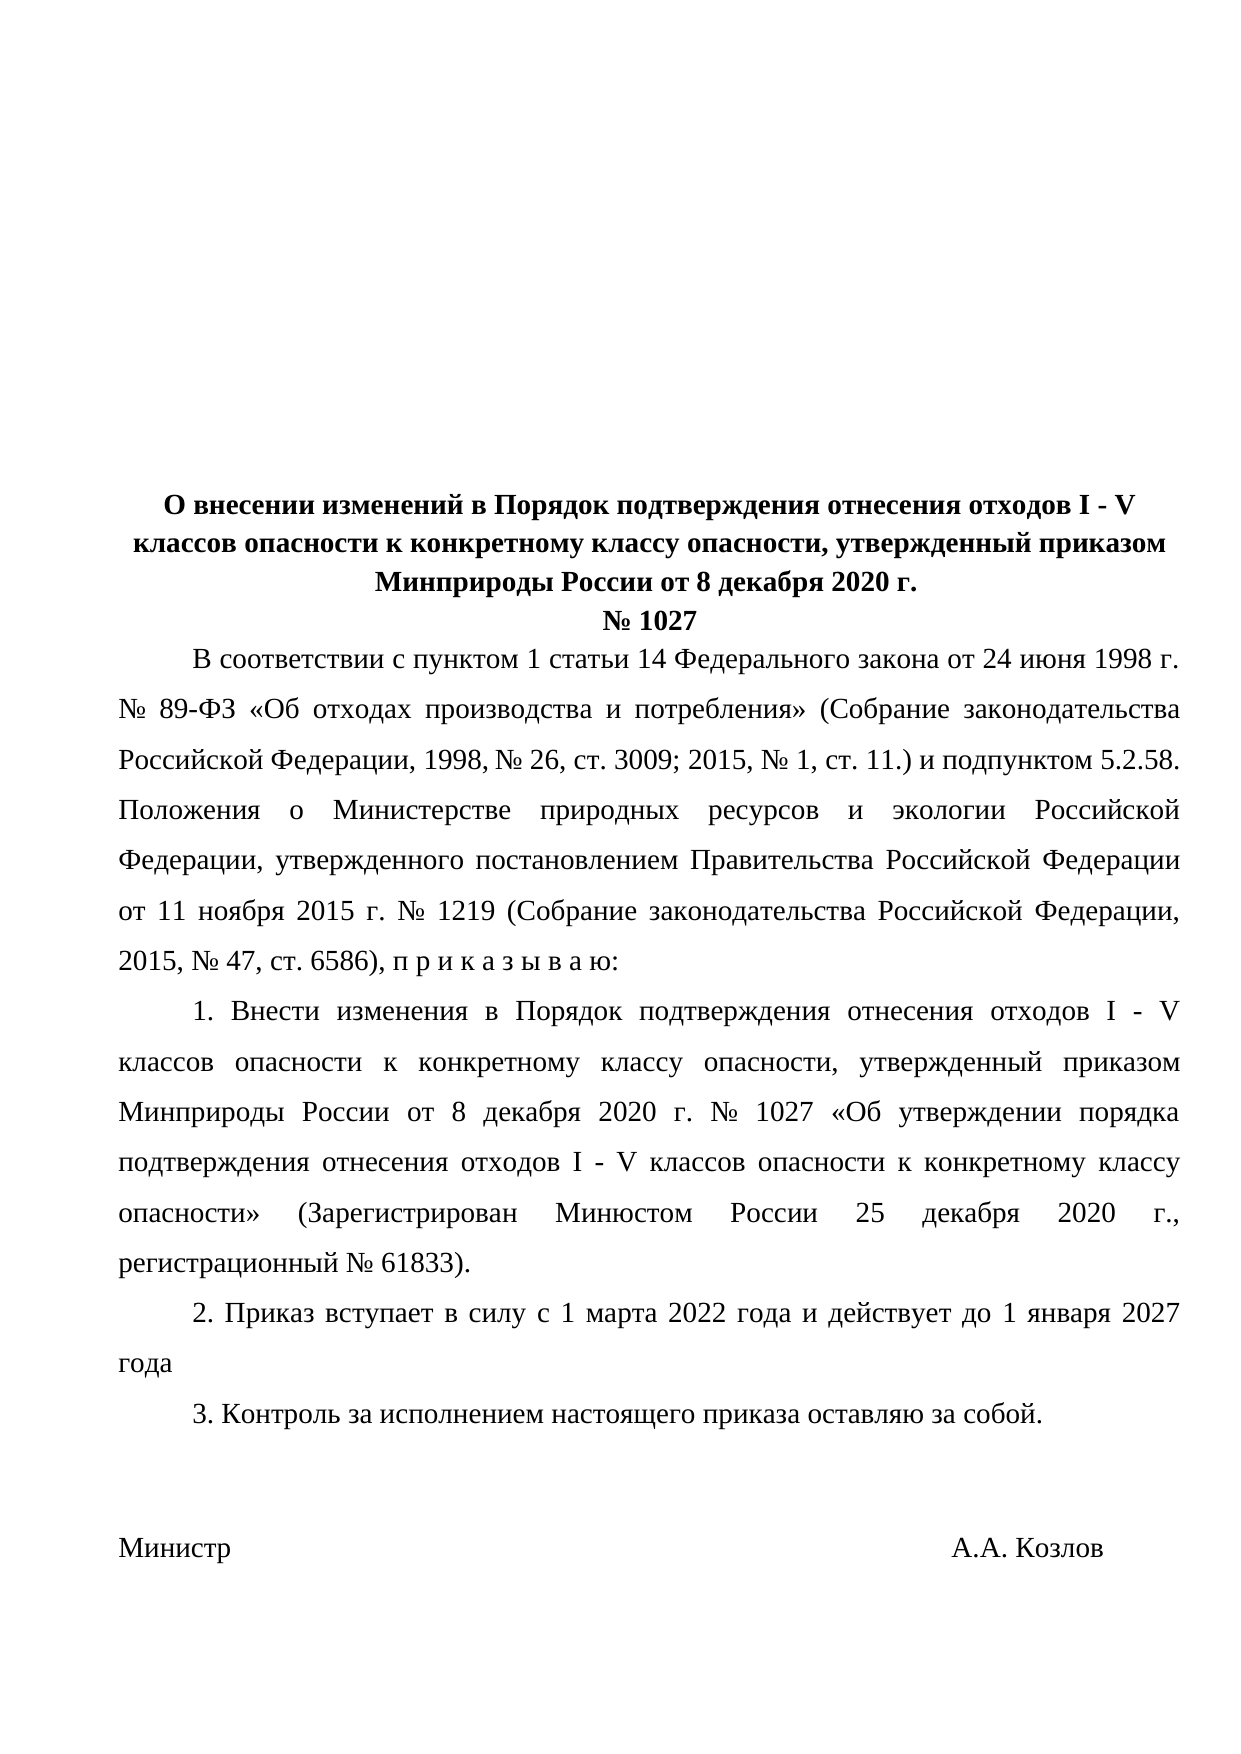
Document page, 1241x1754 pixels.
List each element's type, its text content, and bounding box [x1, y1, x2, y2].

title 2. Приказ вступает в силу с 1 марта 2022 года и действует до 1 января 2027 года [118, 1295, 1181, 1379]
title 1. Внести изменения в Порядок подтверждения отнесения отходов I - V классов опасности к конкретному классу опасности, утвержденный приказом Минприроды России от 8 декабря 2020 г. № 1027 «Об утверждении порядка подтверждения отнесения отходов I - V классов опасности к конкретному классу опасности» (Зарегистрирован Минюстом России 25 декабря 2020 г., регистрационный № 61833). [118, 993, 1181, 1278]
title Министр А.А. Козлов [118, 1530, 1181, 1564]
title О внесении изменений в Порядок подтверждения отнесения отходов I - V классов опасности к конкретному классу опасности, утвержденный приказом Минприроды России от 8 декабря 2020 г. № 1027 [118, 487, 1181, 636]
text В соответствии с пунктом 1 статьи 14 Федерального закона от 24 июня 1998 г. № 89-ФЗ «Об отходах производства и потребления» (Собрание законодательства Российской Федерации, 1998, № 26, ст. 3009; 2015, № 1, ст. 11.) и подпунктом 5.2.58. Положения о Министерстве природных ресурсов и экологии Российской Федерации, утвержденного постановлением Правительства Российской Федерации от 11 ноября 2015 г. № 1219 (Собрание законодательства Российской Федерации, 2015, № 47, ст. 6586), п р и к а з ы в а ю: [118, 641, 1181, 977]
title 3. Контроль за исполнением настоящего приказа оставляю за собой. [118, 1396, 1181, 1429]
